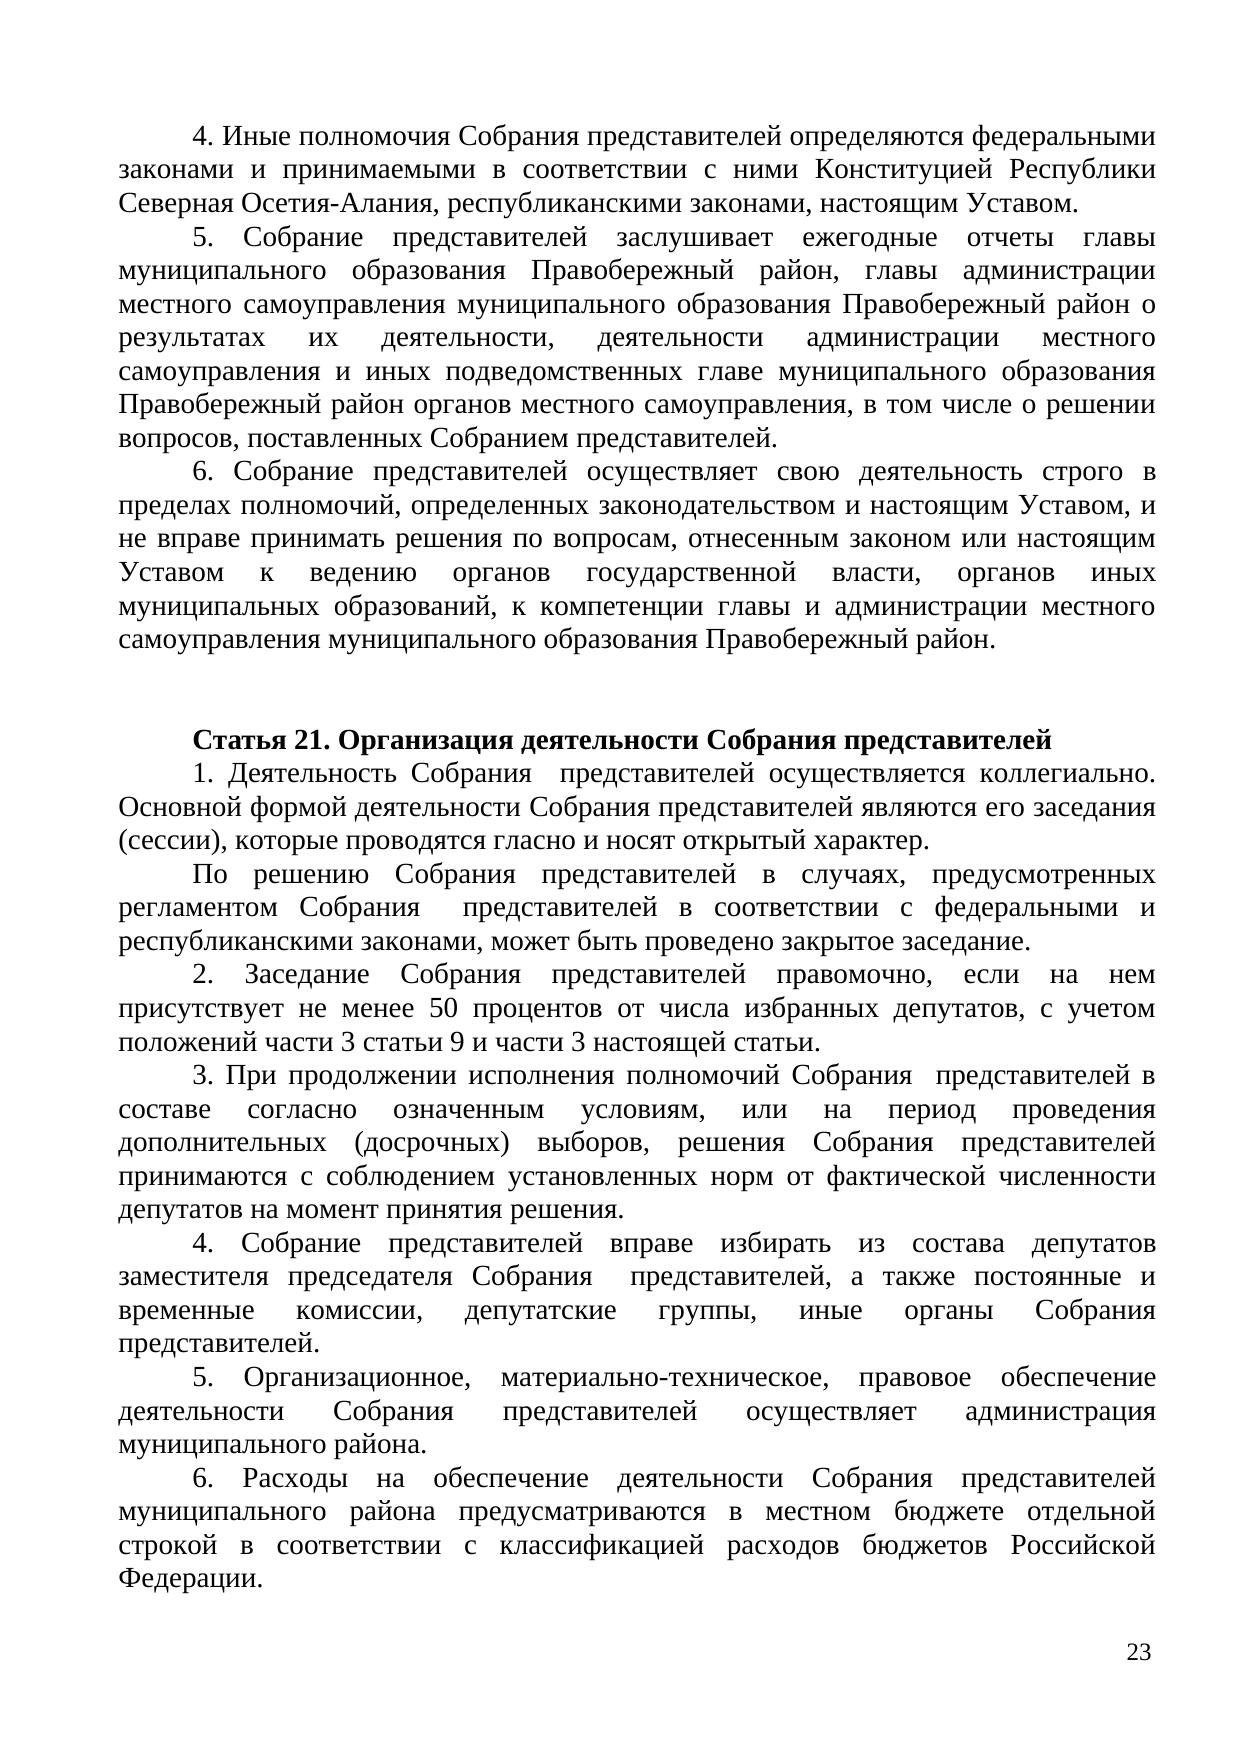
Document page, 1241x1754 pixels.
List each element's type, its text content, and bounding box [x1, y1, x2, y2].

text 6. Расходы на обеспечение деятельности Собрания представителей муниципального района предусматриваются в местном бюджете отдельной строкой в соответствии с классификацией расходов бюджетов Российской Федерации. [118, 1460, 1157, 1594]
text 1. Деятельность Собрания представителей осуществляется коллегиально. Основной формой деятельности Собрания представителей являются его заседания (сессии), которые проводятся гласно и носят открытый характер. [118, 755, 1157, 856]
text 6. Собрание представителей осуществляет свою деятельность строго в пределах полномочий, определенных законодательством и настоящим Уставом, и не вправе принимать решения по вопросам, отнесенным законом или настоящим Уставом к ведению органов государственной власти, органов иных муниципальных образований, к компетенции главы и администрации местного самоуправления муниципального образования Правобережный район. [118, 453, 1157, 655]
text 5. Собрание представителей заслушивает ежегодные отчеты главы муниципального образования Правобережный район, главы администрации местного самоуправления муниципального образования Правобережный район о результатах их деятельности, деятельности администрации местного самоуправления и иных подведомственных главе муниципального образования Правобережный район органов местного самоуправления, в том числе о решении вопросов, поставленных Собранием представителей. [118, 219, 1157, 453]
text 4. Собрание представителей вправе избирать из состава депутатов заместителя председателя Собрания представителей, а также постоянные и временные комиссии, депутатские группы, иные органы Собрания представителей. [118, 1225, 1157, 1359]
text 2. Заседание Собрания представителей правомочно, если на нем присутствует не менее 50 процентов от числа избранных депутатов, с учетом положений части 3 статьи 9 и части 3 настоящей статьи. [118, 957, 1157, 1057]
text 5. Организационное, материально-техническое, правовое обеспечение деятельности Собрания представителей осуществляет администрация муниципального района. [118, 1359, 1157, 1460]
text 3. При продолжении исполнения полномочий Собрания представителей в составе согласно означенным условиям, или на период проведения дополнительных (досрочных) выборов, решения Собрания представителей принимаются с соблюдением установленных норм от фактической численности депутатов на момент принятия решения. [118, 1057, 1157, 1225]
text По решению Собрания представителей в случаях, предусмотренных регламентом Собрания представителей в соответствии с федеральными и республиканскими законами, может быть проведено закрытое заседание. [118, 856, 1157, 957]
text 4. Иные полномочия Собрания представителей определяются федеральными законами и принимаемыми в соответствии с ними Конституцией Республики Северная Осетия-Алания, республиканскими законами, настоящим Уставом. [118, 118, 1157, 219]
subtitle Статья 21. Организация деятельности Собрания представителей [118, 722, 1157, 755]
